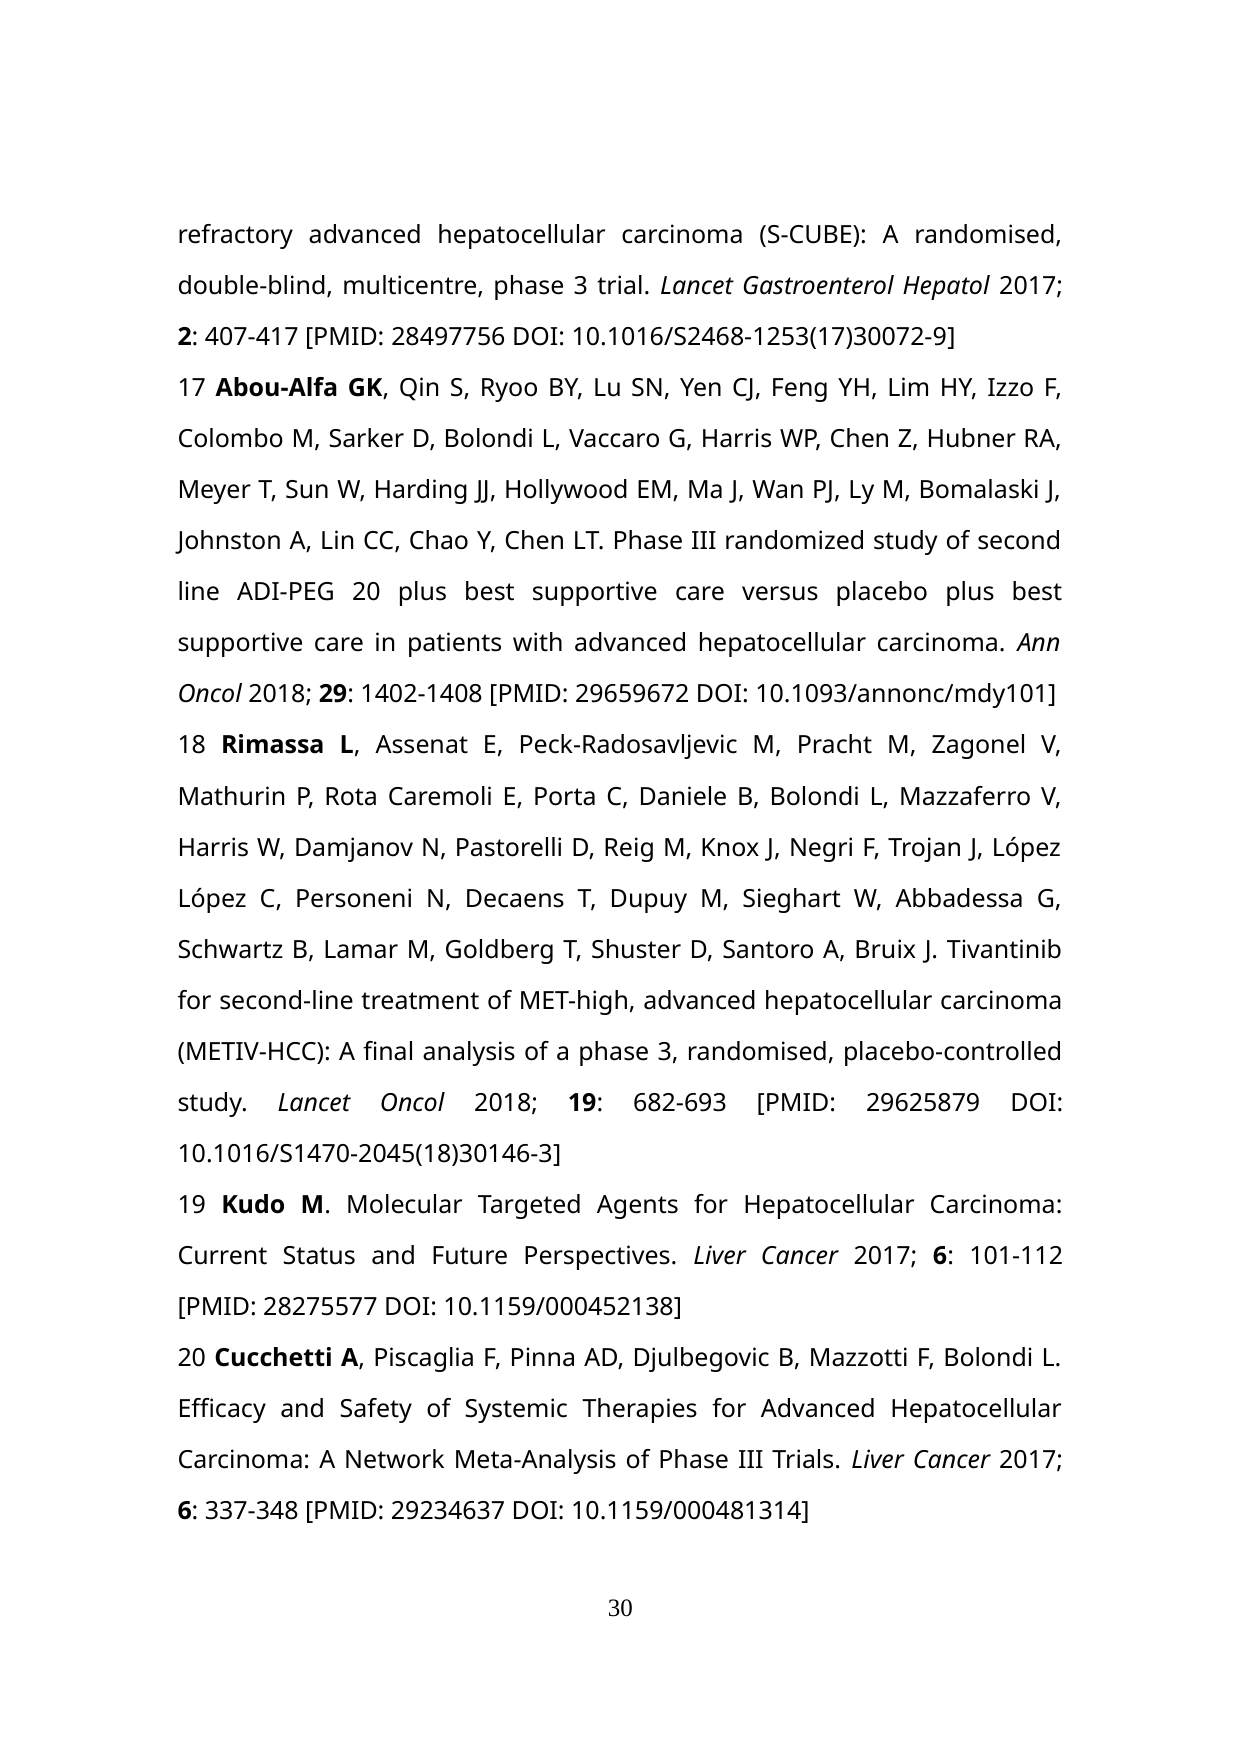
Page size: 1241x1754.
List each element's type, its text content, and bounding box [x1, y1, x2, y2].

text 20 Cucchetti A, Piscaglia F, Pinna AD, Djulbegovic B, Mazzotti F, Bolondi L. Efficacy and Safety of Systemic Therapies for Advanced Hepatocellular Carcinoma: A Network Meta-Analysis of Phase III Trials. Liver Cancer 2017; 6: 337-348 [PMID: 29234637 DOI: 10.1159/000481314] [177, 1340, 1063, 1527]
text 17 Abou-Alfa GK, Qin S, Ryoo BY, Lu SN, Yen CJ, Feng YH, Lim HY, Izzo F, Colombo M, Sarker D, Bolondi L, Vaccaro G, Harris WP, Chen Z, Hubner RA, Meyer T, Sun W, Harding JJ, Hollywood EM, Ma J, Wan PJ, Ly M, Bomalaski J, Johnston A, Lin CC, Chao Y, Chen LT. Phase III randomized study of second line ADI-PEG 20 plus best supportive care versus placebo plus best supportive care in patients with advanced hepatocellular carcinoma. Ann Oncol 2018; 29: 1402-1408 [PMID: 29659672 DOI: 10.1093/annonc/mdy101] [177, 370, 1063, 710]
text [177, 217, 1063, 353]
text 18 Rimassa L, Assenat E, Peck-Radosavljevic M, Pracht M, Zagonel V, Mathurin P, Rota Caremoli E, Porta C, Daniele B, Bolondi L, Mazzaferro V, Harris W, Damjanov N, Pastorelli D, Reig M, Knox J, Negri F, Trojan J, López López C, Personeni N, Decaens T, Dupuy M, Sieghart W, Abbadessa G, Schwartz B, Lamar M, Goldberg T, Shuster D, Santoro A, Bruix J. Tivantinib for second-line treatment of MET-high, advanced hepatocellular carcinoma (METIV-HCC): A final analysis of a phase 3, randomised, placebo-controlled study. Lancet Oncol 2018; 19: 682-693 [PMID: 29625879 DOI: 10.1016/S1470-2045(18)30146-3] [177, 727, 1063, 1169]
text 19 Kudo M. Molecular Targeted Agents for Hepatocellular Carcinoma: Current Status and Future Perspectives. Liver Cancer 2017; 6: 101-112 [PMID: 28275577 DOI: 10.1159/000452138] [177, 1187, 1063, 1323]
